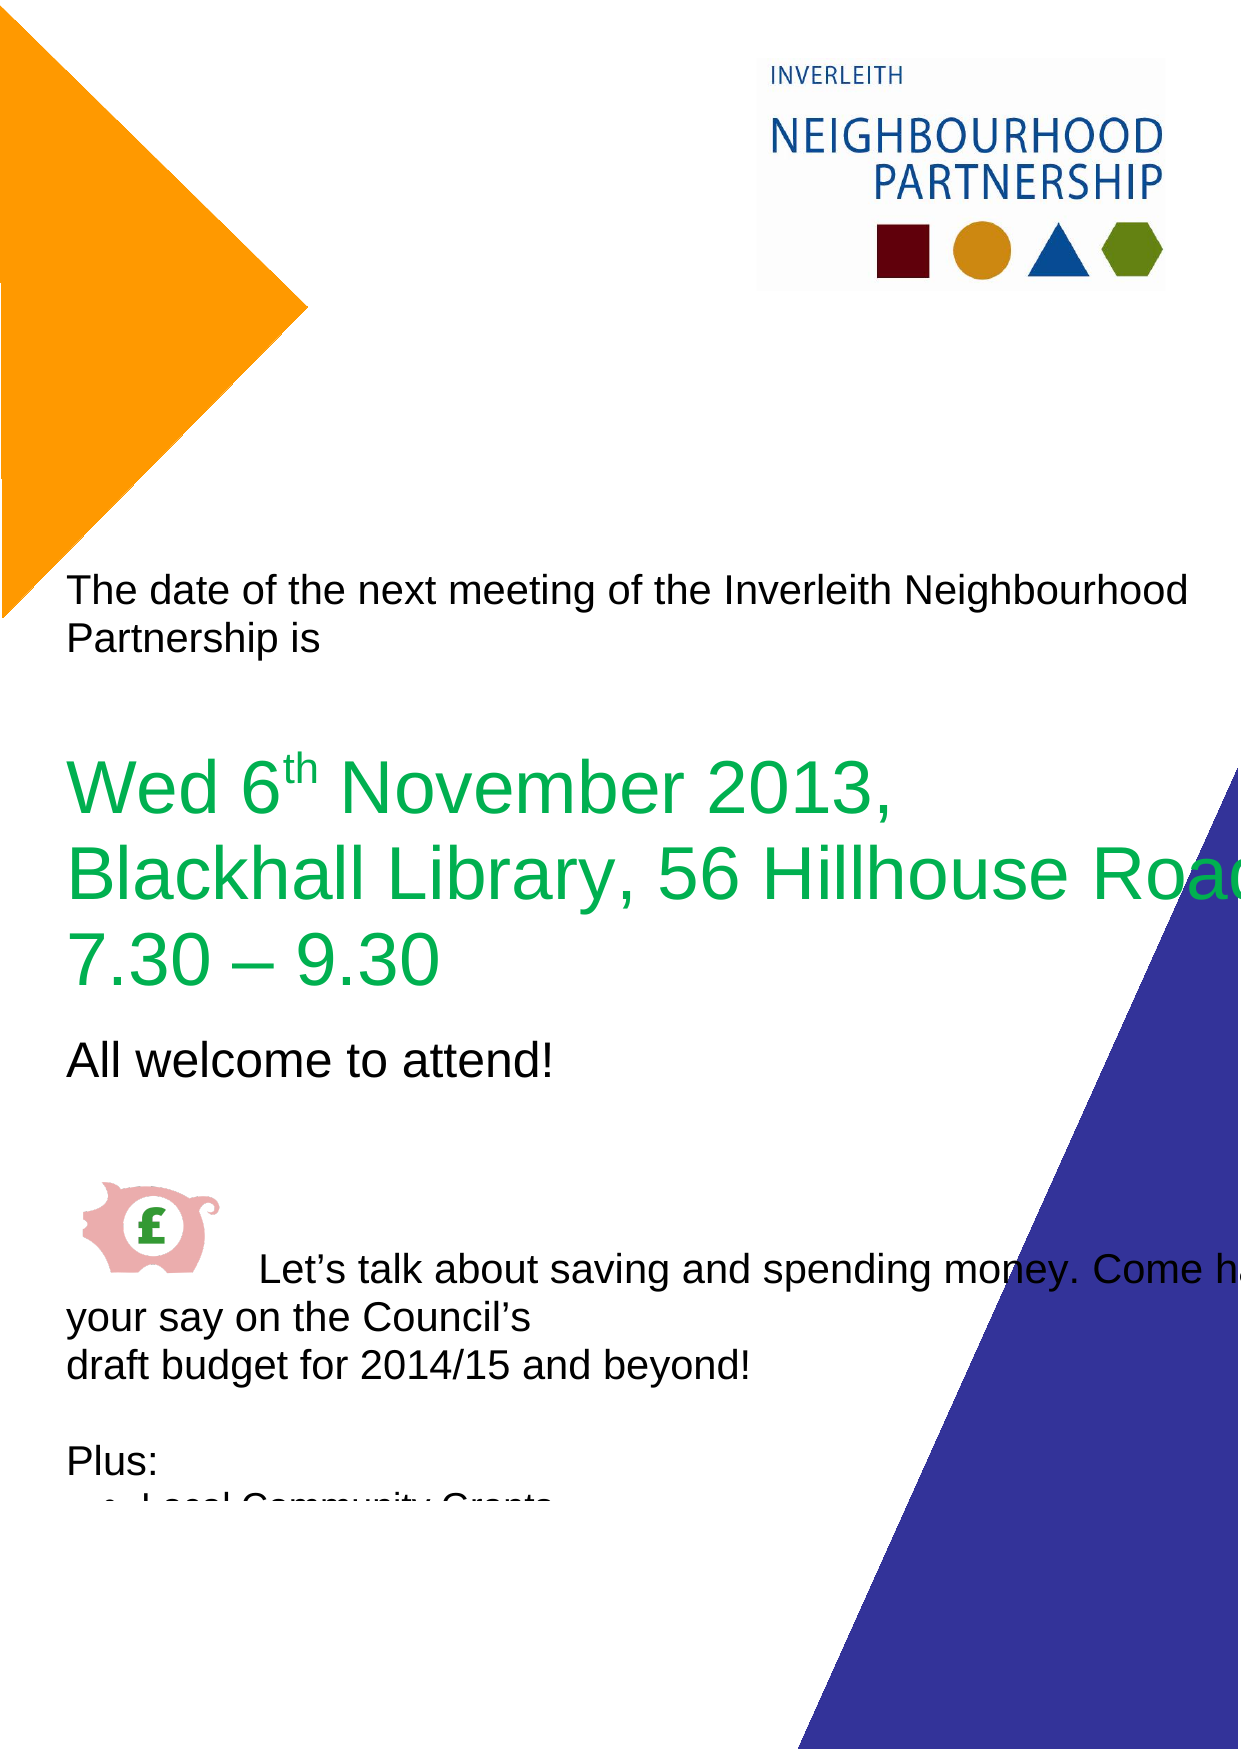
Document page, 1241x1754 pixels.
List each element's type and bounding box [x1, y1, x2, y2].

picture [756, 58, 1166, 291]
picture [65, 1173, 235, 1284]
